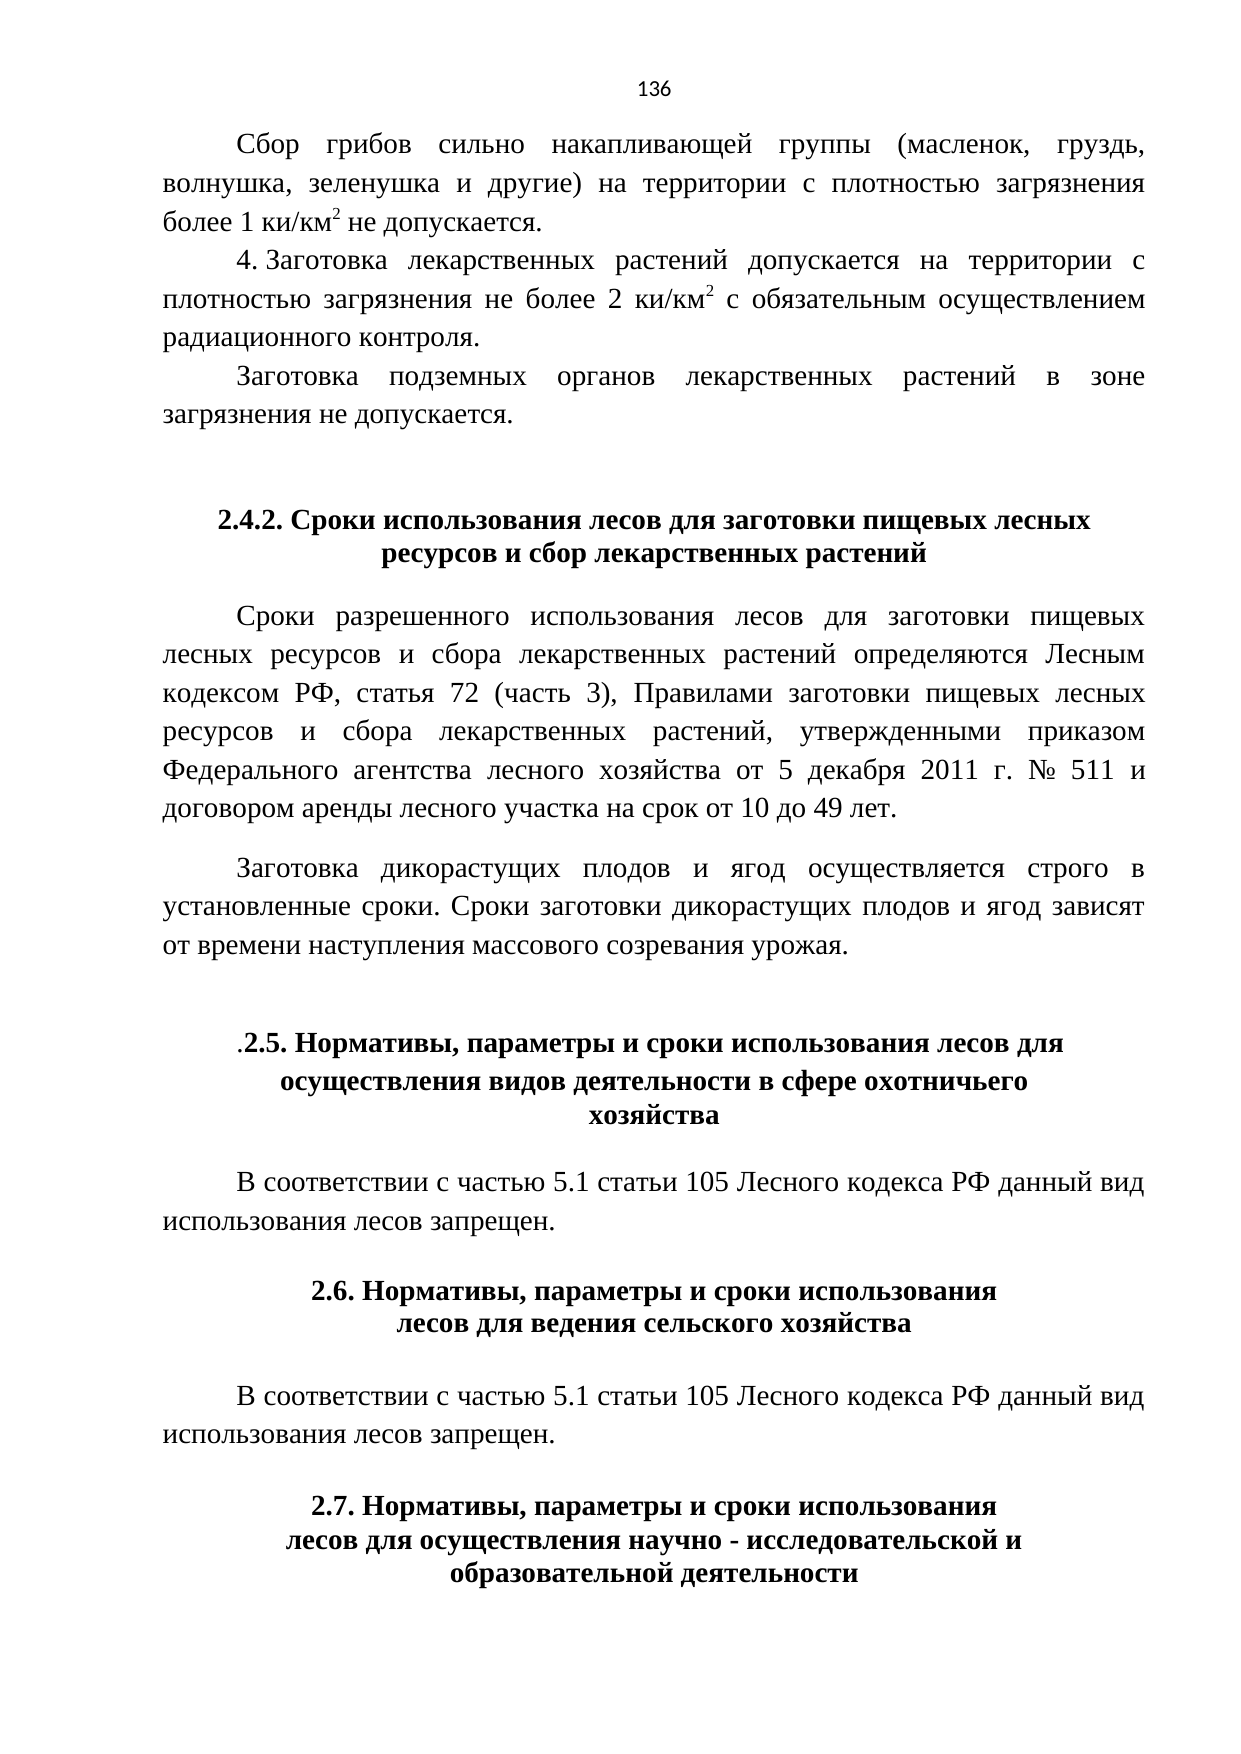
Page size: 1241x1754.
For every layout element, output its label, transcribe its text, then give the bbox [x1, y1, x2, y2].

text Сроки разрешенного использования лесов для заготовки пищевых лесных ресурсов и сбора лекарственных растений определяются Лесным кодексом РФ, статья 72 (часть 3), Правилами заготовки пищевых лесных ресурсов и сбора лекарственных растений, утвержденными приказом Федерального агентства лесного хозяйства от 5 декабря 2011 г. № 511 и договором аренды лесного участка на срок от 10 до 49 лет. [162, 598, 1146, 824]
text образовательной деятельности [162, 1556, 1146, 1589]
text 2.6. Нормативы, параметры и сроки использования [162, 1275, 1146, 1307]
text В соответствии с частью 5.1 статьи 105 Лесного кодекса РФ данный вид использования лесов запрещен. [162, 1164, 1146, 1236]
text ресурсов и сбор лекарственных растений [162, 536, 1146, 569]
text лесов для осуществления научно - исследовательской и [162, 1522, 1146, 1556]
text лесов для ведения сельского хозяйства [162, 1307, 1146, 1339]
text .2.5. Нормативы, параметры и сроки использования лесов для [162, 1025, 1146, 1058]
text хозяйства [162, 1097, 1146, 1131]
text Заготовка подземных органов лекарственных растений в зоне загрязнения не допускается. [162, 358, 1146, 430]
text Сбор грибов сильно накапливающей группы (масленок, груздь, волнушка, зеленушка и другие) на территории с плотностью загрязнения более 1 ки/км2 не допускается. [162, 127, 1146, 237]
text 4. Заготовка лекарственных растений допускается на территории с плотностью загрязнения не более 2 ки/км2 с обязательным осуществлением радиационного контроля. [162, 242, 1146, 353]
text Заготовка дикорастущих плодов и ягод осуществляется строго в установленные сроки. Сроки заготовки дикорастущих плодов и ягод зависят от времени наступления массового созревания урожая. [162, 850, 1146, 961]
text осуществления видов деятельности в сфере охотничьего [162, 1063, 1146, 1097]
text В соответствии с частью 5.1 статьи 105 Лесного кодекса РФ данный вид использования лесов запрещен. [162, 1378, 1146, 1450]
text 2.7. Нормативы, параметры и сроки использования [162, 1488, 1146, 1522]
text 2.4.2. Сроки использования лесов для заготовки пищевых лесных [162, 502, 1146, 536]
